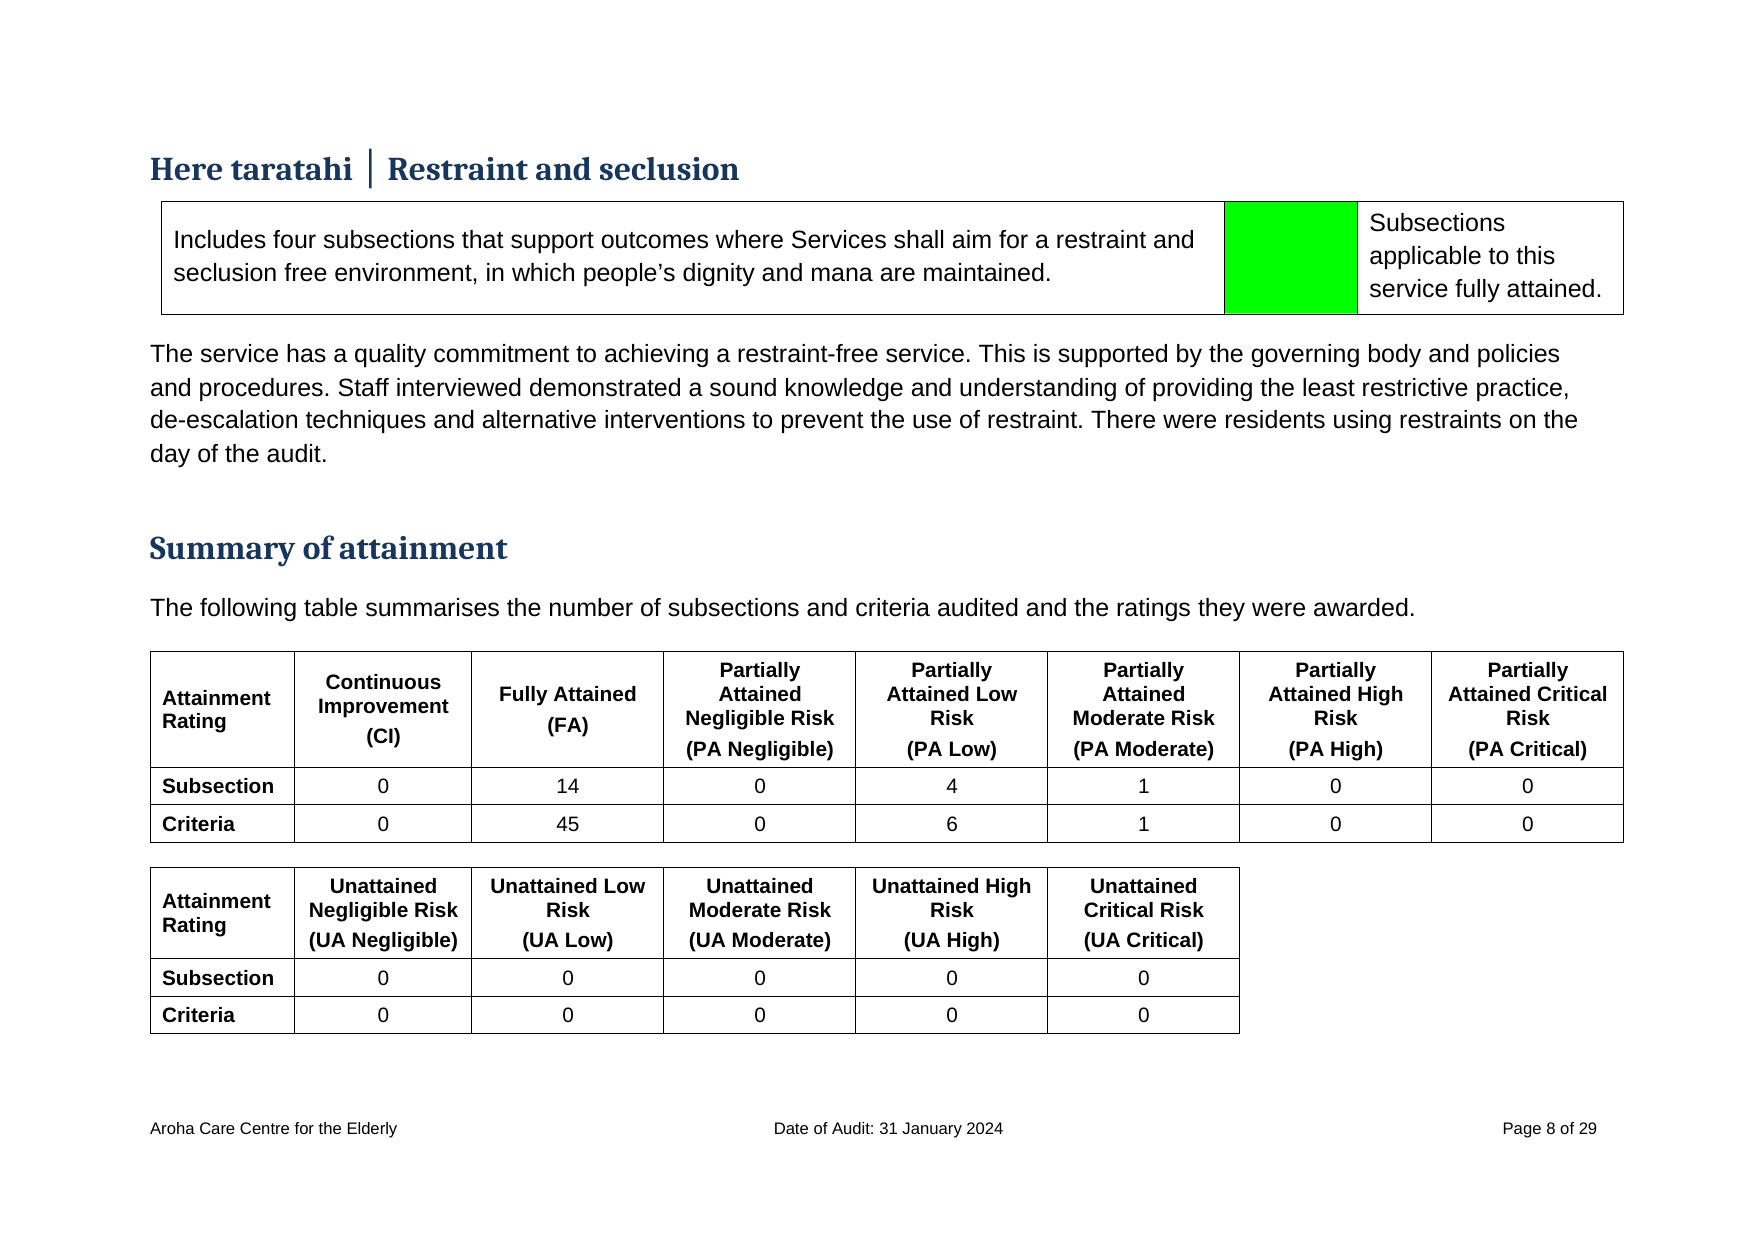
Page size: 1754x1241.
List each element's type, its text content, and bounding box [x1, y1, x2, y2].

table_cell 0 [1048, 959, 1239, 996]
table_cell 0 [472, 959, 663, 996]
table_cell 0 [295, 805, 471, 842]
table_cell 0 [295, 959, 471, 996]
table_cell 6 [856, 805, 1047, 842]
table_cell 0 [664, 997, 855, 1033]
table_header Partially Attained Moderate Risk (PA Moderate) [1048, 652, 1239, 767]
text The following table summarises the number of subsections and criteria audited and the ratings they were awarded. [150, 593, 1604, 622]
table_cell 0 [1432, 768, 1623, 804]
table_header Unattained Negligible Risk (UA Negligible) [295, 868, 471, 958]
table_header Unattained Critical Risk (UA Critical) [1048, 868, 1239, 958]
table_header Partially Attained Negligible Risk (PA Negligible) [664, 652, 855, 767]
table_header [1225, 202, 1357, 313]
table_cell 4 [856, 768, 1047, 804]
table_header Partially Attained High Risk (PA High) [1240, 652, 1431, 767]
table_header Partially Attained Critical Risk (PA Critical) [1432, 652, 1623, 767]
table_header Subsections applicable to this service fully attained. [1358, 202, 1623, 313]
table_header Fully Attained (FA) [472, 652, 663, 767]
table_header Unattained Moderate Risk (UA Moderate) [664, 868, 855, 958]
table_cell 0 [1048, 997, 1239, 1033]
table_cell 0 [664, 805, 855, 842]
subtitle Summary of attainment [150, 529, 1604, 568]
table_cell 0 [472, 997, 663, 1033]
table_cell 0 [295, 997, 471, 1033]
table_cell 1 [1048, 805, 1239, 842]
subtitle Here taratahi │ Restraint and seclusion [150, 150, 369, 188]
table_header Includes four subsections that support outcomes where Services shall aim for a restraint and seclusion free environment, in which people’s dignity and mana are maintained. [162, 202, 1224, 313]
table_header Partially Attained Low Risk (PA Low) [856, 652, 1047, 767]
table_cell Subsection [151, 959, 294, 996]
table_cell 45 [472, 805, 663, 842]
table_cell 1 [1048, 768, 1239, 804]
table_cell Subsection [151, 768, 294, 804]
table_cell 0 [1240, 768, 1431, 804]
table_cell 0 [1240, 805, 1431, 842]
subtitle Here taratahi │ Restraint and seclusion [371, 150, 1604, 188]
table_header Unattained Low Risk (UA Low) [472, 868, 663, 958]
table_cell 0 [856, 959, 1047, 996]
table_header Continuous Improvement (CI) [295, 652, 471, 767]
table_cell 0 [1432, 805, 1623, 842]
table_cell Criteria [151, 805, 294, 842]
table_header Attainment Rating [151, 652, 294, 767]
table_cell 0 [664, 768, 855, 804]
table_cell Criteria [151, 997, 294, 1033]
text The service has a quality commitment to achieving a restraint-free service. This is supported by the governing body and policies and procedures. Staff interviewed demonstrated a sound knowledge and understanding of providing the least restrictive practice, de-escalation techniques and alternative interventions to prevent the use of restraint. There were residents using restraints on the day of the audit. [150, 339, 1604, 467]
table_cell 0 [856, 997, 1047, 1033]
table_header Unattained High Risk (UA High) [856, 868, 1047, 958]
table_cell 0 [295, 768, 471, 804]
table_cell 14 [472, 768, 663, 804]
table_header Attainment Rating [151, 868, 294, 958]
table_cell 0 [664, 959, 855, 996]
